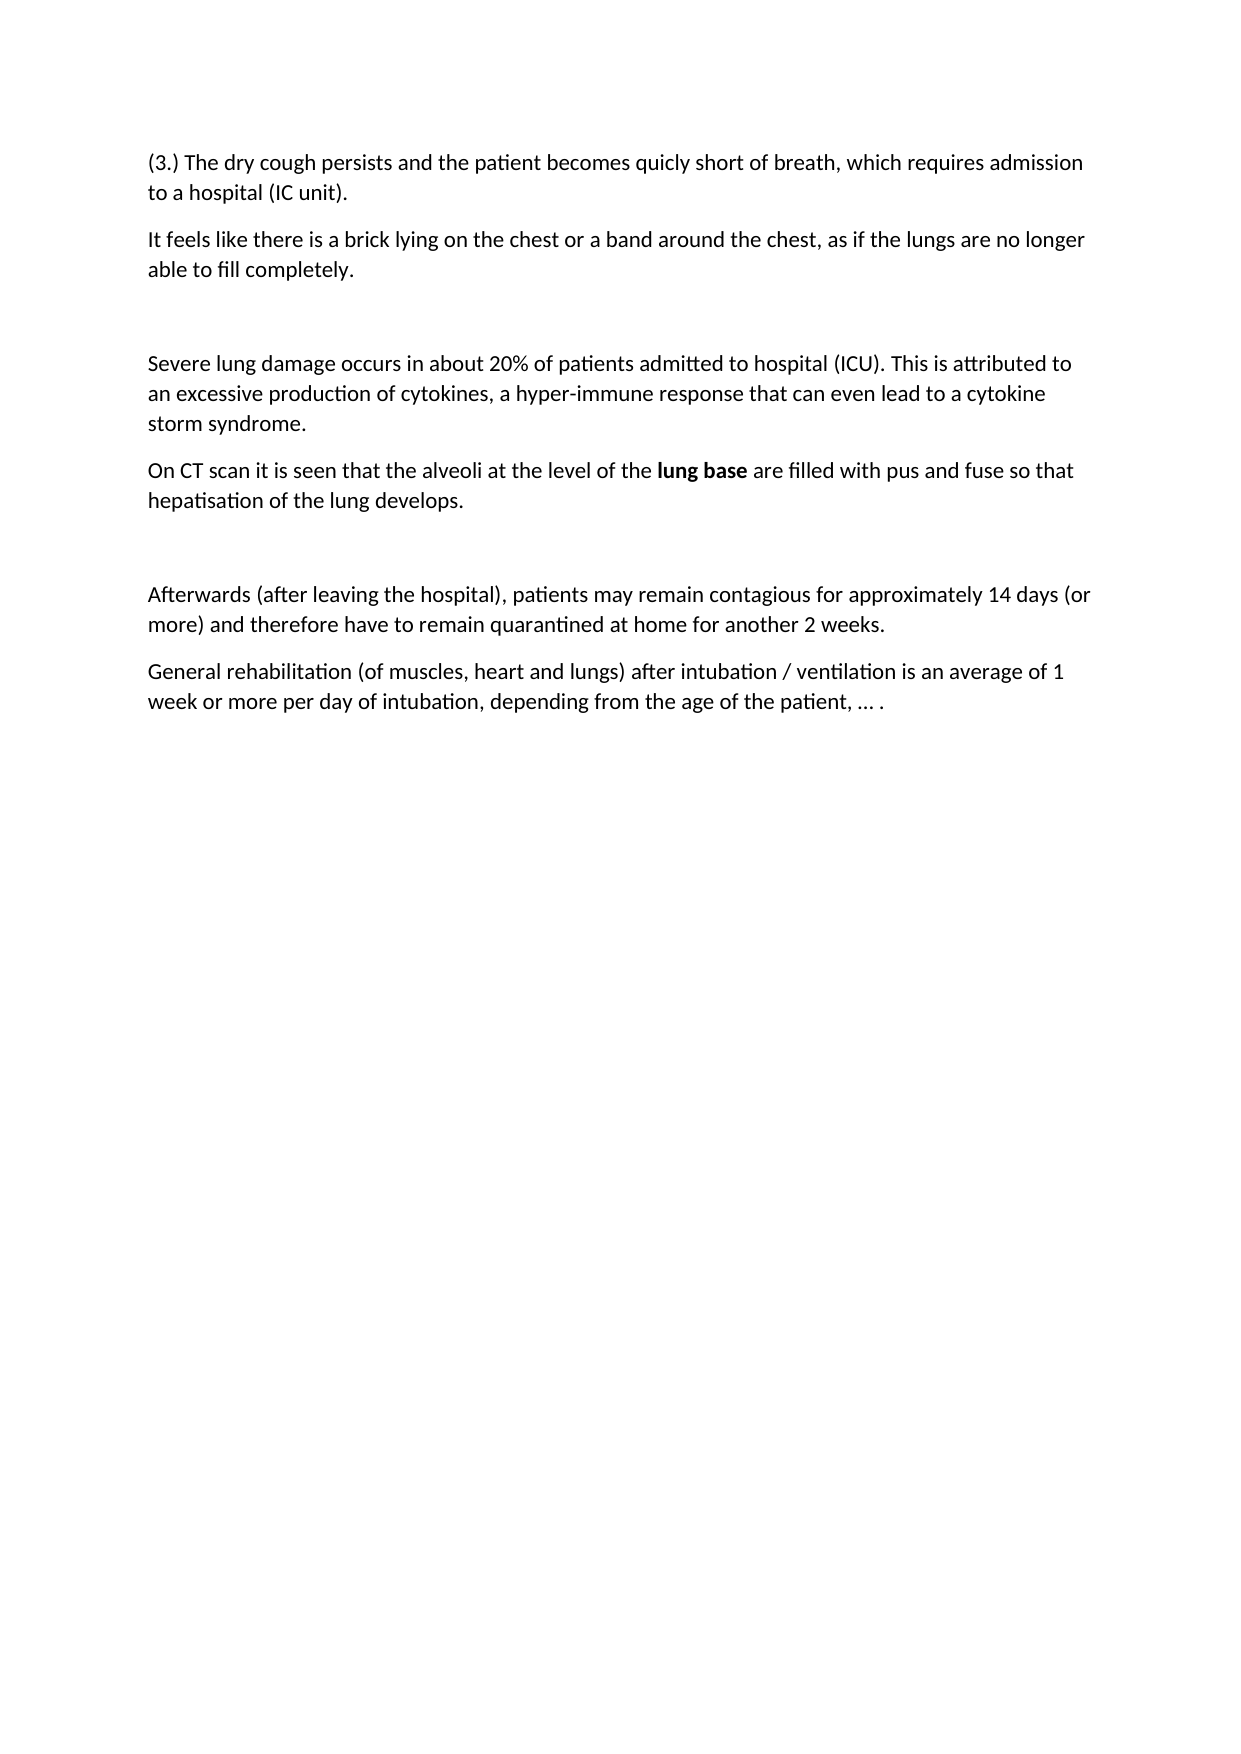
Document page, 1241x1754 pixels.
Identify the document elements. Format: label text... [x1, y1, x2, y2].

text On CT scan it is seen that the alveoli at the level of the lung base are filled with pus and fuse so that hepatisation of the lung develops. [148, 456, 1093, 514]
text Severe lung damage occurs in about 20% of patients admitted to hospital (ICU). This is attributed to an excessive production of cytokines, a hyper-immune response that can even lead to a cytokine storm syndrome. [148, 349, 1093, 437]
text Afterwards (after leaving the hospital), patients may remain contagious for approximately 14 days (or more) and therefore have to remain quarantined at home for another 2 weeks. [148, 580, 1093, 638]
text General rehabilitation (of muscles, heart and lungs) after intubation / ventilation is an average of 1 week or more per day of intubation, depending from the age of the patient, … . [148, 657, 1093, 715]
text It feels like there is a brick lying on the chest or a band around the chest, as if the lungs are no longer able to fill completely. [148, 225, 1093, 283]
text (3.) The dry cough persists and the patient becomes quicly short of breath, which requires admission to a hospital (IC unit). [148, 148, 1093, 206]
